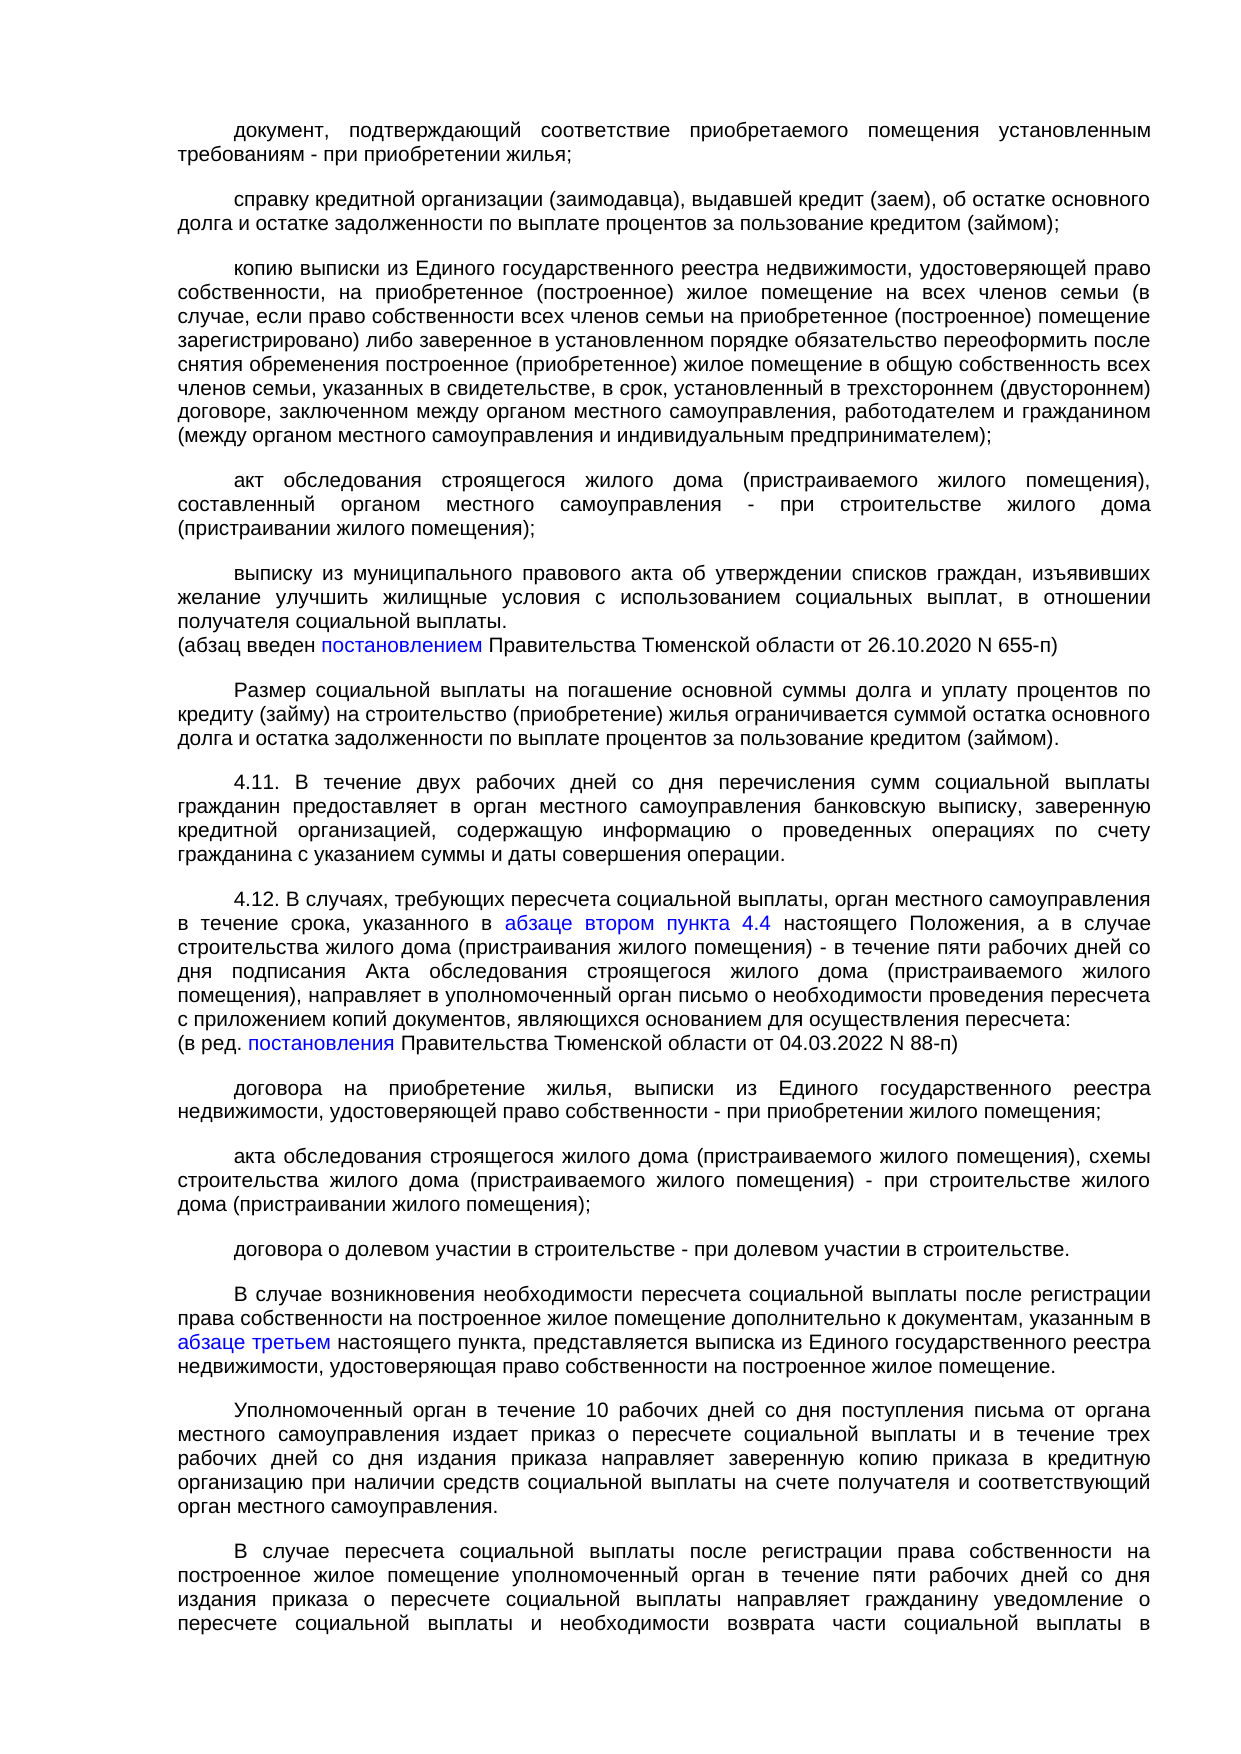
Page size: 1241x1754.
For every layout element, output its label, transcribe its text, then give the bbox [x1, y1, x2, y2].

text Уполномоченный орган в течение 10 рабочих дней со дня поступления письма от органа местного самоуправления издает приказ о пересчете социальной выплаты и в течение трех рабочих дней со дня издания приказа направляет заверенную копию приказа в кредитную организацию при наличии средств социальной выплаты на счете получателя и соответствующий орган местного самоуправления. [177, 1398, 1152, 1518]
text договора о долевом участии в строительстве - при долевом участии в строительстве. [177, 1237, 1152, 1261]
text 4.11. В течение двух рабочих дней со дня перечисления сумм социальной выплаты гражданин предоставляет в орган местного самоуправления банковскую выписку, заверенную кредитной организацией, содержащую информацию о проведенных операциях по счету гражданина с указанием суммы и даты совершения операции. [177, 770, 1152, 866]
text акта обследования строящегося жилого дома (пристраиваемого жилого помещения), схемы строительства жилого дома (пристраиваемого жилого помещения) - при строительстве жилого дома (пристраивании жилого помещения); [177, 1144, 1152, 1216]
text документ, подтверждающий соответствие приобретаемого помещения установленным требованиям - при приобретении жилья; [177, 118, 1152, 166]
text справку кредитной организации (заимодавца), выдавшей кредит (заем), об остатке основного долга и остатке задолженности по выплате процентов за пользование кредитом (займом); [177, 187, 1152, 235]
text выписку из муниципального правового акта об утверждении списков граждан, изъявивших желание улучшить жилищные условия с использованием социальных выплат, в отношении получателя социальной выплаты. [177, 561, 1152, 633]
text 4.12. В случаях, требующих пересчета социальной выплаты, орган местного самоуправления в течение срока, указанного в абзаце втором пункта 4.4 настоящего Положения, а в случае строительства жилого дома (пристраивания жилого помещения) - в течение пяти рабочих дней со дня подписания Акта обследования строящегося жилого дома (пристраиваемого жилого помещения), направляет в уполномоченный орган письмо о необходимости проведения пересчета с приложением копий документов, являющихся основанием для осуществления пересчета: [177, 887, 1152, 1031]
text (в ред. постановления Правительства Тюменской области от 04.03.2022 N 88-п) [177, 1031, 1152, 1054]
text (абзац введен постановлением Правительства Тюменской области от 26.10.2020 N 655-п) [177, 633, 1152, 657]
text акт обследования строящегося жилого дома (пристраиваемого жилого помещения), составленный органом местного самоуправления - при строительстве жилого дома (пристраивании жилого помещения); [177, 468, 1152, 540]
text В случае возникновения необходимости пересчета социальной выплаты после регистрации права собственности на построенное жилое помещение дополнительно к документам, указанным в абзаце третьем настоящего пункта, представляется выписка из Единого государственного реестра недвижимости, удостоверяющая право собственности на построенное жилое помещение. [177, 1282, 1152, 1377]
text копию выписки из Единого государственного реестра недвижимости, удостоверяющей право собственности, на приобретенное (построенное) жилое помещение на всех членов семьи (в случае, если право собственности всех членов семьи на приобретенное (построенное) помещение зарегистрировано) либо заверенное в установленном порядке обязательство переоформить после снятия обременения построенное (приобретенное) жилое помещение в общую собственность всех членов семьи, указанных в свидетельстве, в срок, установленный в трехстороннем (двустороннем) договоре, заключенном между органом местного самоуправления, работодателем и гражданином (между органом местного самоуправления и индивидуальным предпринимателем); [177, 256, 1152, 447]
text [177, 1539, 1152, 1635]
text Размер социальной выплаты на погашение основной суммы долга и уплату процентов по кредиту (займу) на строительство (приобретение) жилья ограничивается суммой остатка основного долга и остатка задолженности по выплате процентов за пользование кредитом (займом). [177, 677, 1152, 749]
text договора на приобретение жилья, выписки из Единого государственного реестра недвижимости, удостоверяющей право собственности - при приобретении жилого помещения; [177, 1075, 1152, 1123]
